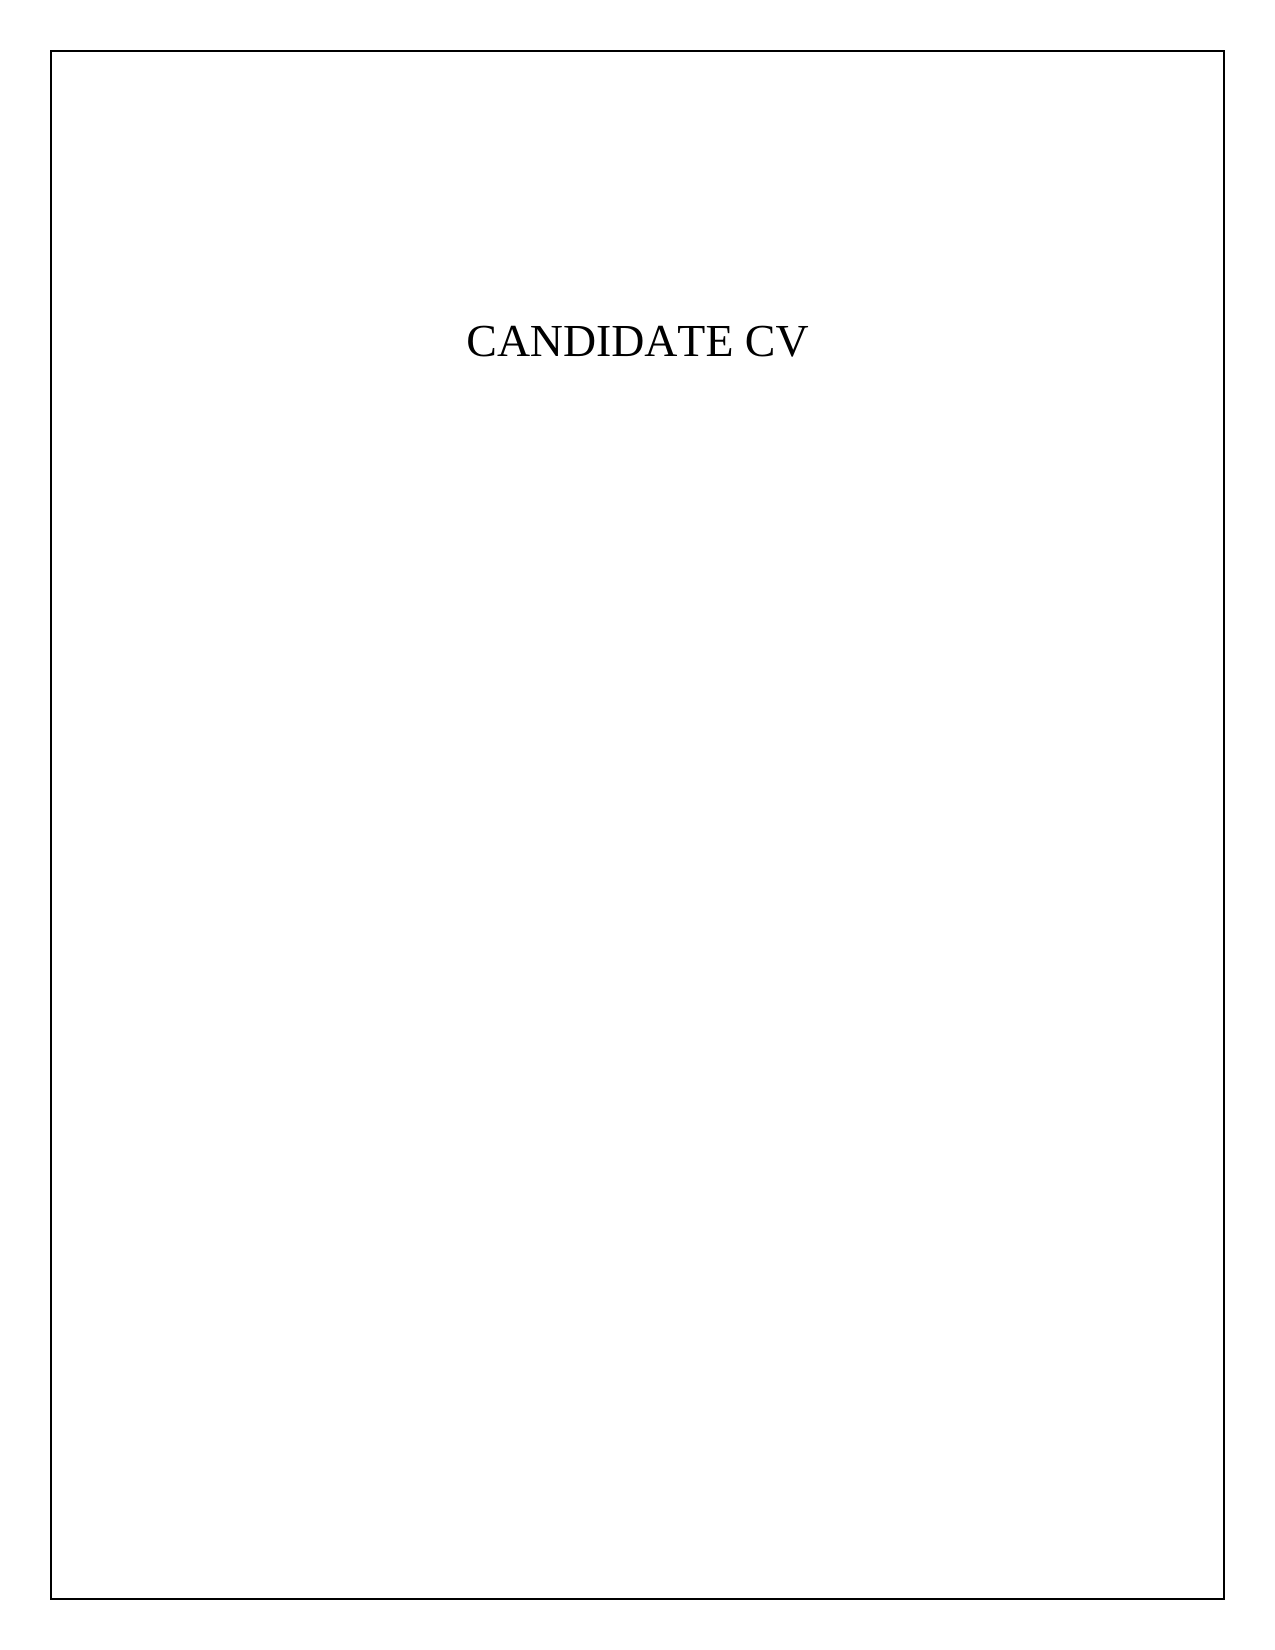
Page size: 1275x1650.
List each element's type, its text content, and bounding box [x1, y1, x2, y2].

text CANDIDATE CV [150, 314, 1125, 367]
